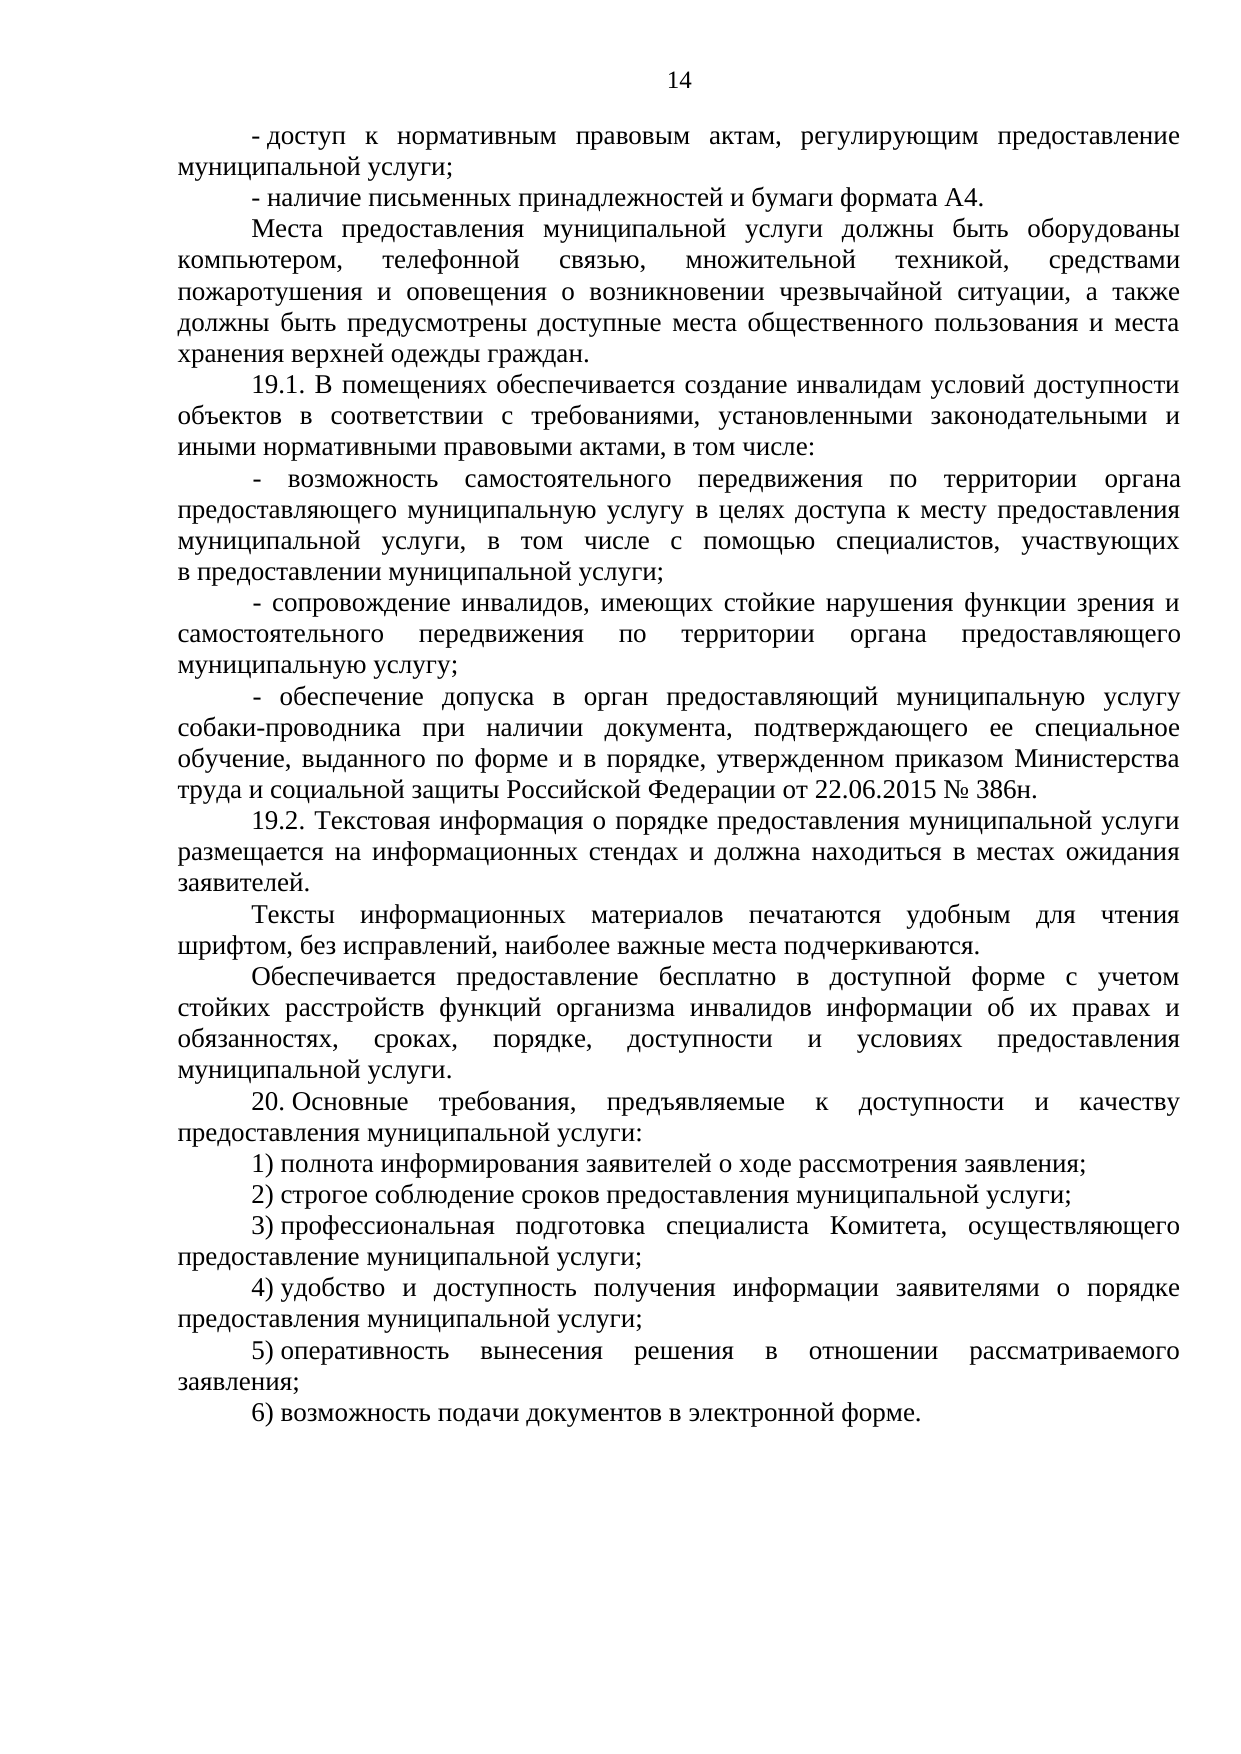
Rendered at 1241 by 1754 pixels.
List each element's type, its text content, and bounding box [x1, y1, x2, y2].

text 19.2. Текстовая информация о порядке предоставления муниципальной услуги размещается на информационных стендах и должна находиться в местах ожидания заявителей. [177, 804, 1181, 898]
text - обеспечение допуска в орган предоставляющий муниципальную услугу собаки-проводника при наличии документа, подтверждающего ее специальное обучение, выданного по форме и в порядке, утвержденном приказом Министерства труда и социальной защиты Российской Федерации от 22.06.2015 № 386н. [177, 680, 1181, 804]
text 5) оперативность вынесения решения в отношении рассматриваемого заявления; [177, 1334, 1181, 1396]
text 20. Основные требования, предъявляемые к доступности и качеству предоставления муниципальной услуги: [177, 1084, 1181, 1147]
text Места предоставления муниципальной услуги должны быть оборудованы компьютером, телефонной связью, множительной техникой, средствами пожаротушения и оповещения о возникновении чрезвычайной ситуации, а также должны быть предусмотрены доступные места общественного пользования и места хранения верхней одежды граждан. [177, 212, 1181, 368]
text - доступ к нормативным правовым актам, регулирующим предоставление муниципальной услуги; [177, 119, 1181, 181]
text 6) возможность подачи документов в электронной форме. [177, 1396, 1181, 1427]
text - сопровождение инвалидов, имеющих стойкие нарушения функции зрения и самостоятельного передвижения по территории органа предоставляющего муниципальную услугу; [177, 586, 1181, 680]
text Тексты информационных материалов печатаются удобным для чтения шрифтом, без исправлений, наиболее важные места подчеркиваются. [177, 898, 1181, 960]
text 2) строгое соблюдение сроков предоставления муниципальной услуги; [177, 1178, 1181, 1209]
text Обеспечивается предоставление бесплатно в доступной форме с учетом стойких расстройств функций организма инвалидов информации об их правах и обязанностях, сроках, порядке, доступности и условиях предоставления муниципальной услуги. [177, 960, 1181, 1084]
text 1) полнота информирования заявителей о ходе рассмотрения заявления; [177, 1147, 1181, 1178]
text 3) профессиональная подготовка специалиста Комитета, осуществляющего предоставление муниципальной услуги; [177, 1209, 1181, 1271]
text 19.1. В помещениях обеспечивается создание инвалидам условий доступности объектов в соответствии с требованиями, установленными законодательными и иными нормативными правовыми актами, в том числе: [177, 368, 1181, 462]
text 4) удобство и доступность получения информации заявителями о порядке предоставления муниципальной услуги; [177, 1271, 1181, 1334]
text - наличие письменных принадлежностей и бумаги формата A4. [177, 181, 1181, 212]
text - возможность самостоятельного передвижения по территории органа предоставляющего муниципальную услугу в целях доступа к месту предоставления муниципальной услуги, в том числе с помощью специалистов, участвующих в предоставлении муниципальной услуги; [177, 462, 1181, 586]
